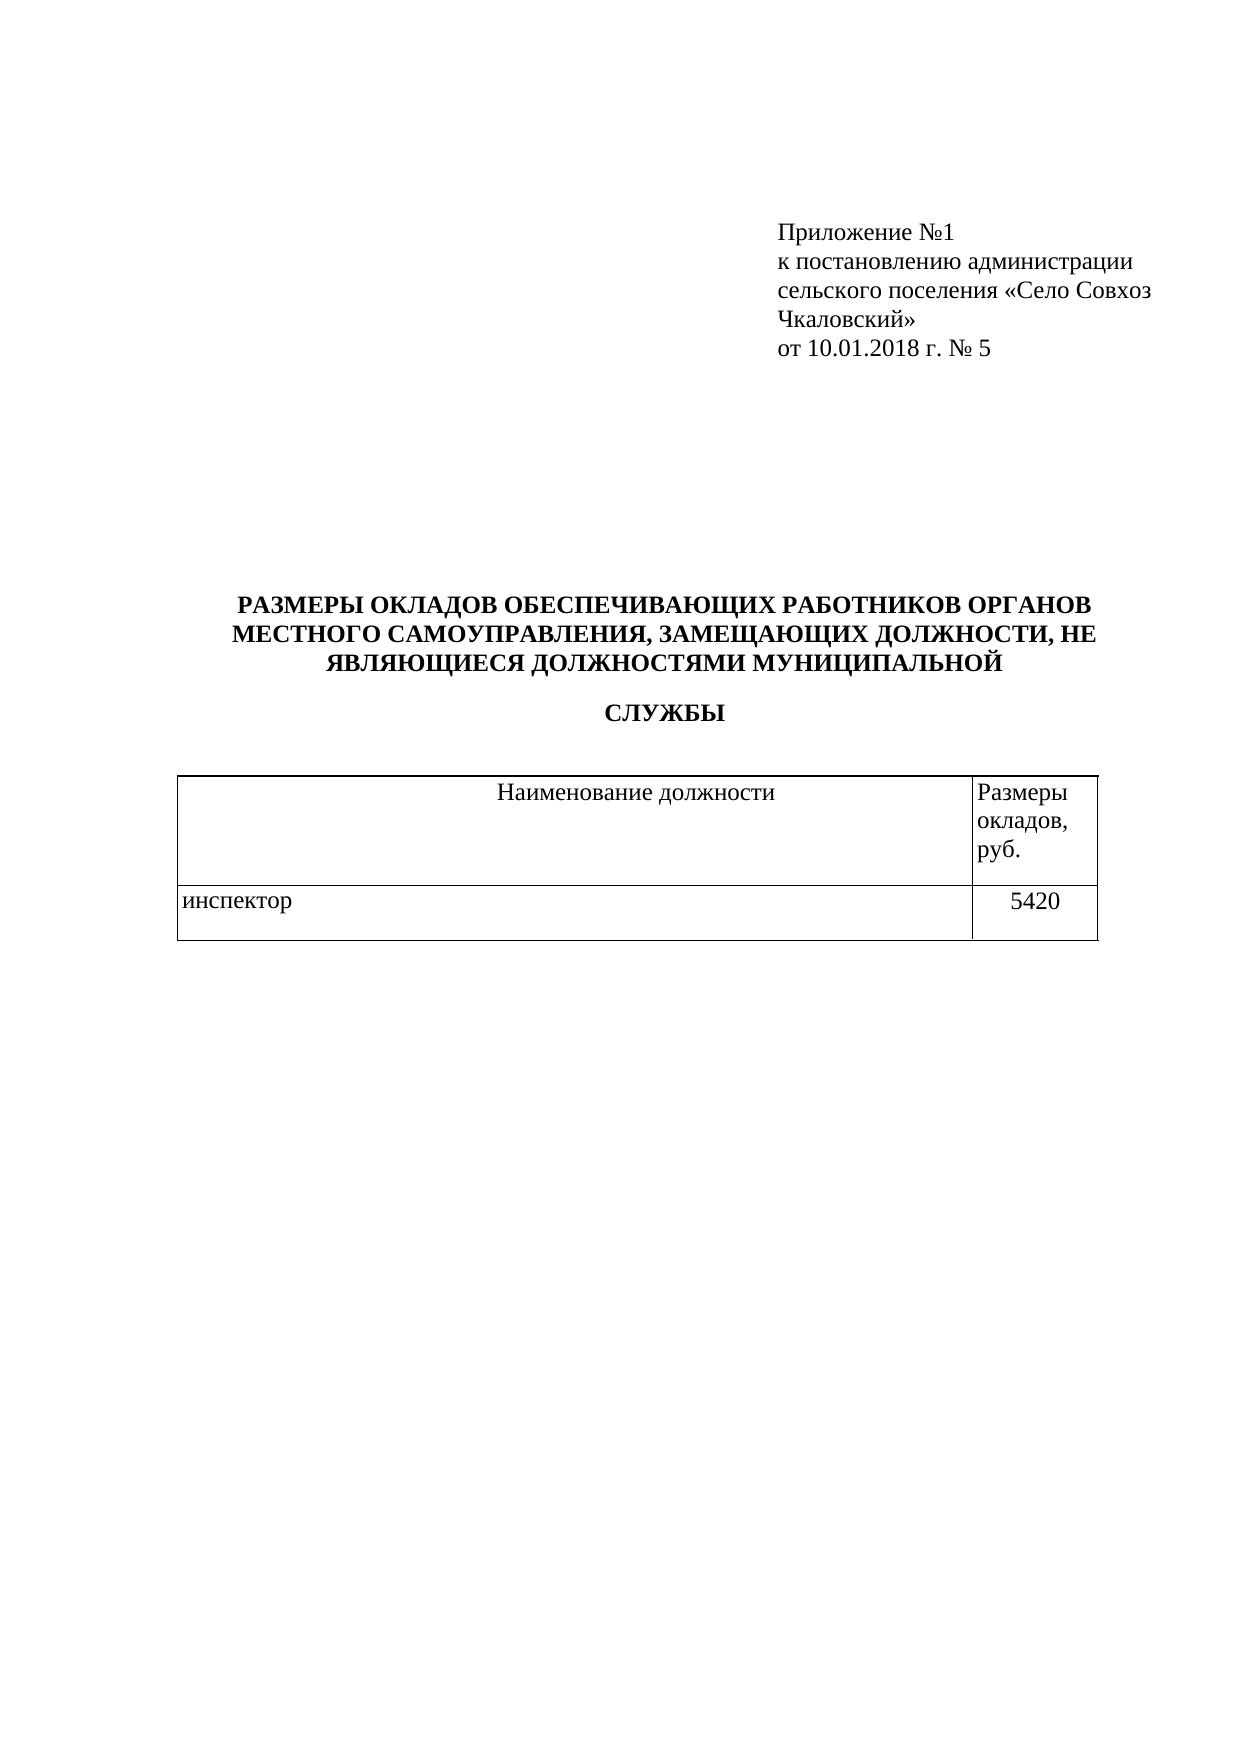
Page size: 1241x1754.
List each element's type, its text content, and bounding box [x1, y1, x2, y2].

text от 10.01.2018 г. № 5 [777, 333, 1152, 362]
text сельского поселения «Село Совхоз Чкаловский» [777, 275, 1152, 333]
text Приложение №1 [777, 217, 1152, 246]
text РАЗМЕРЫ ОКЛАДОВ ОБЕСПЕЧИВАЮЩИХ РАБОТНИКОВ ОРГАНОВ МЕСТНОГО САМОУПРАВЛЕНИЯ, ЗАМЕЩАЮЩИХ ДОЛЖНОСТИ, НЕ ЯВЛЯЮЩИЕСЯ ДОЛЖНОСТЯМИ МУНИЦИПАЛЬНОЙ [177, 590, 1152, 677]
text СЛУЖБЫ [177, 698, 1152, 727]
table_cell инспектор [178, 886, 972, 939]
table_cell 5420 [973, 886, 1097, 939]
table_header Размеры окладов, руб. [973, 777, 1097, 884]
table_header Наименование должности [178, 777, 972, 884]
text к постановлению администрации [777, 246, 1152, 275]
